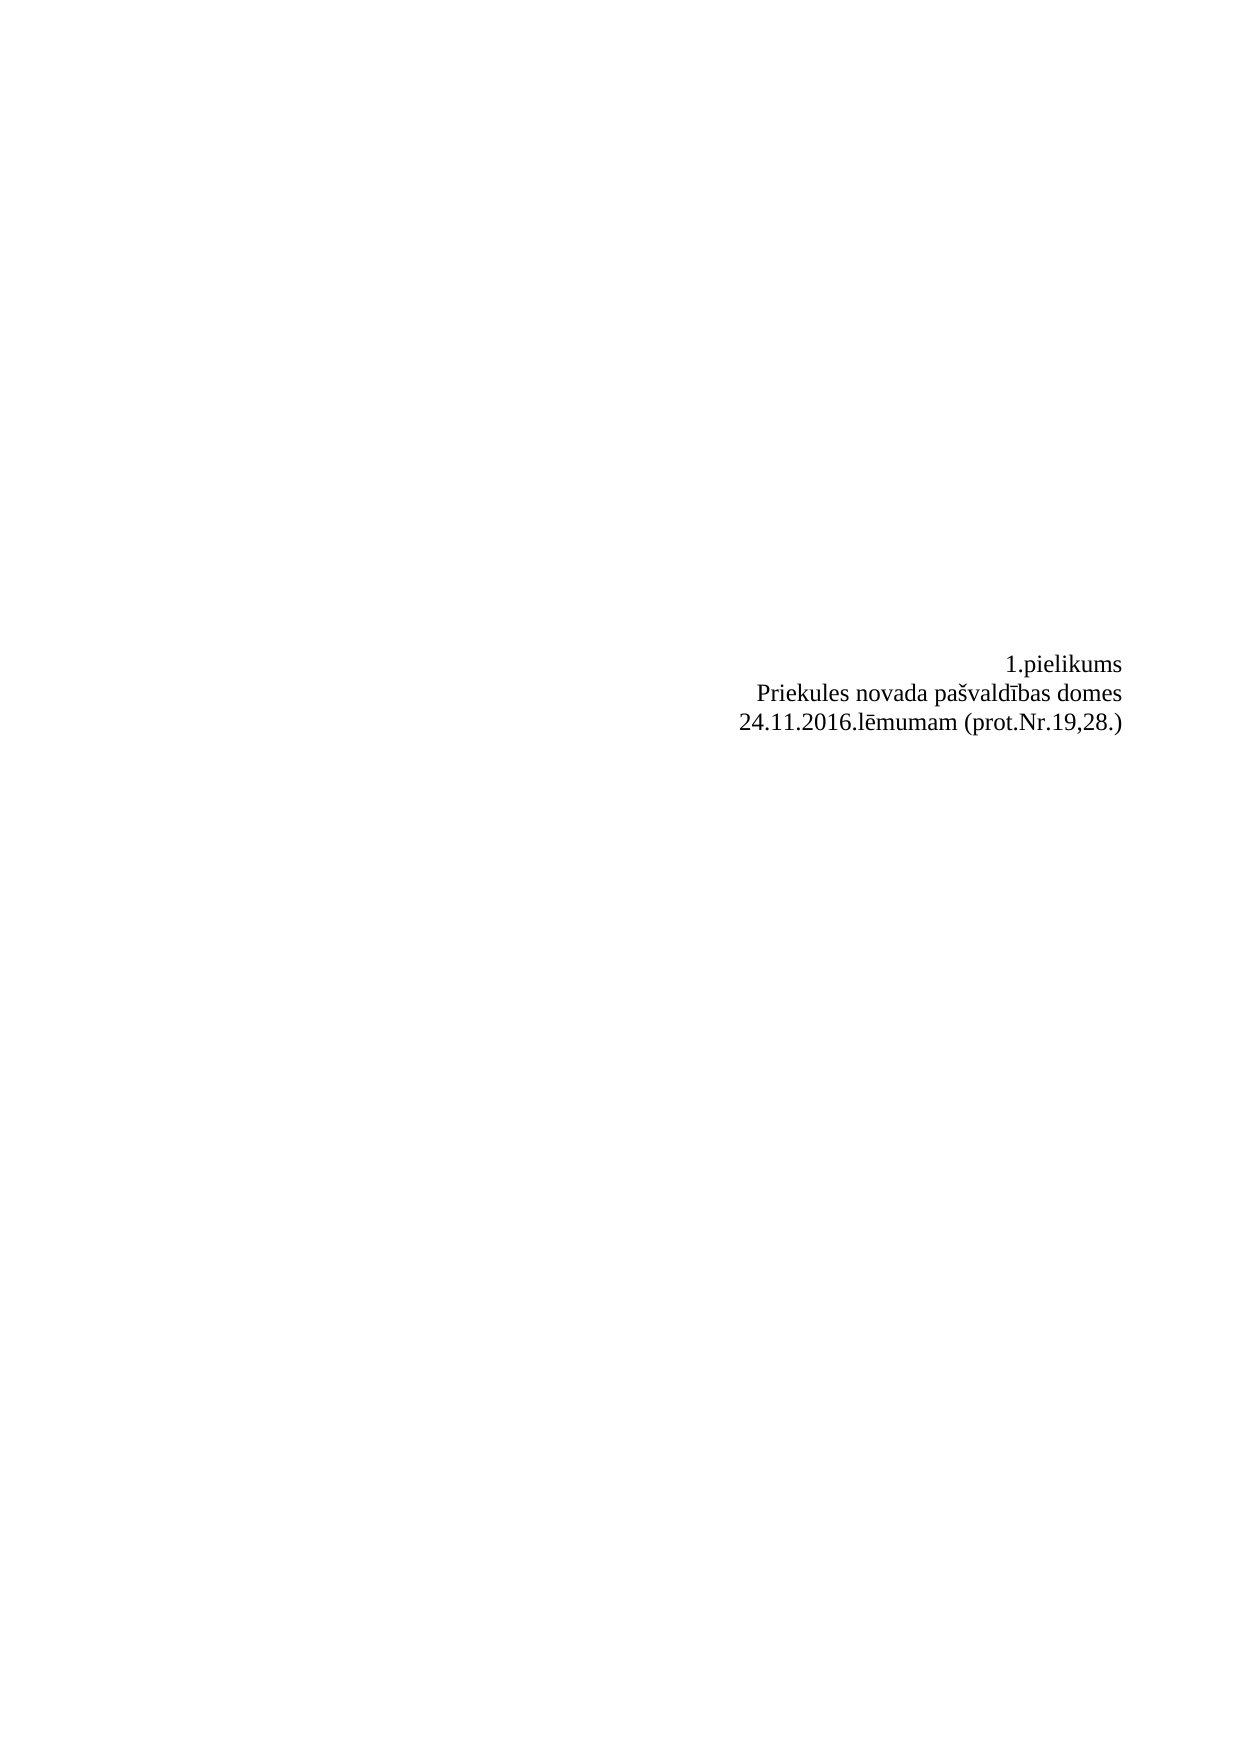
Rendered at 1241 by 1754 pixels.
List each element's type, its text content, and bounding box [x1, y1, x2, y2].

text 1.pielikums [177, 649, 1122, 678]
text Priekules novada pašvaldības domes [177, 678, 1122, 707]
text 24.11.2016.lēmumam (prot.Nr.19,28.) [177, 707, 1122, 736]
